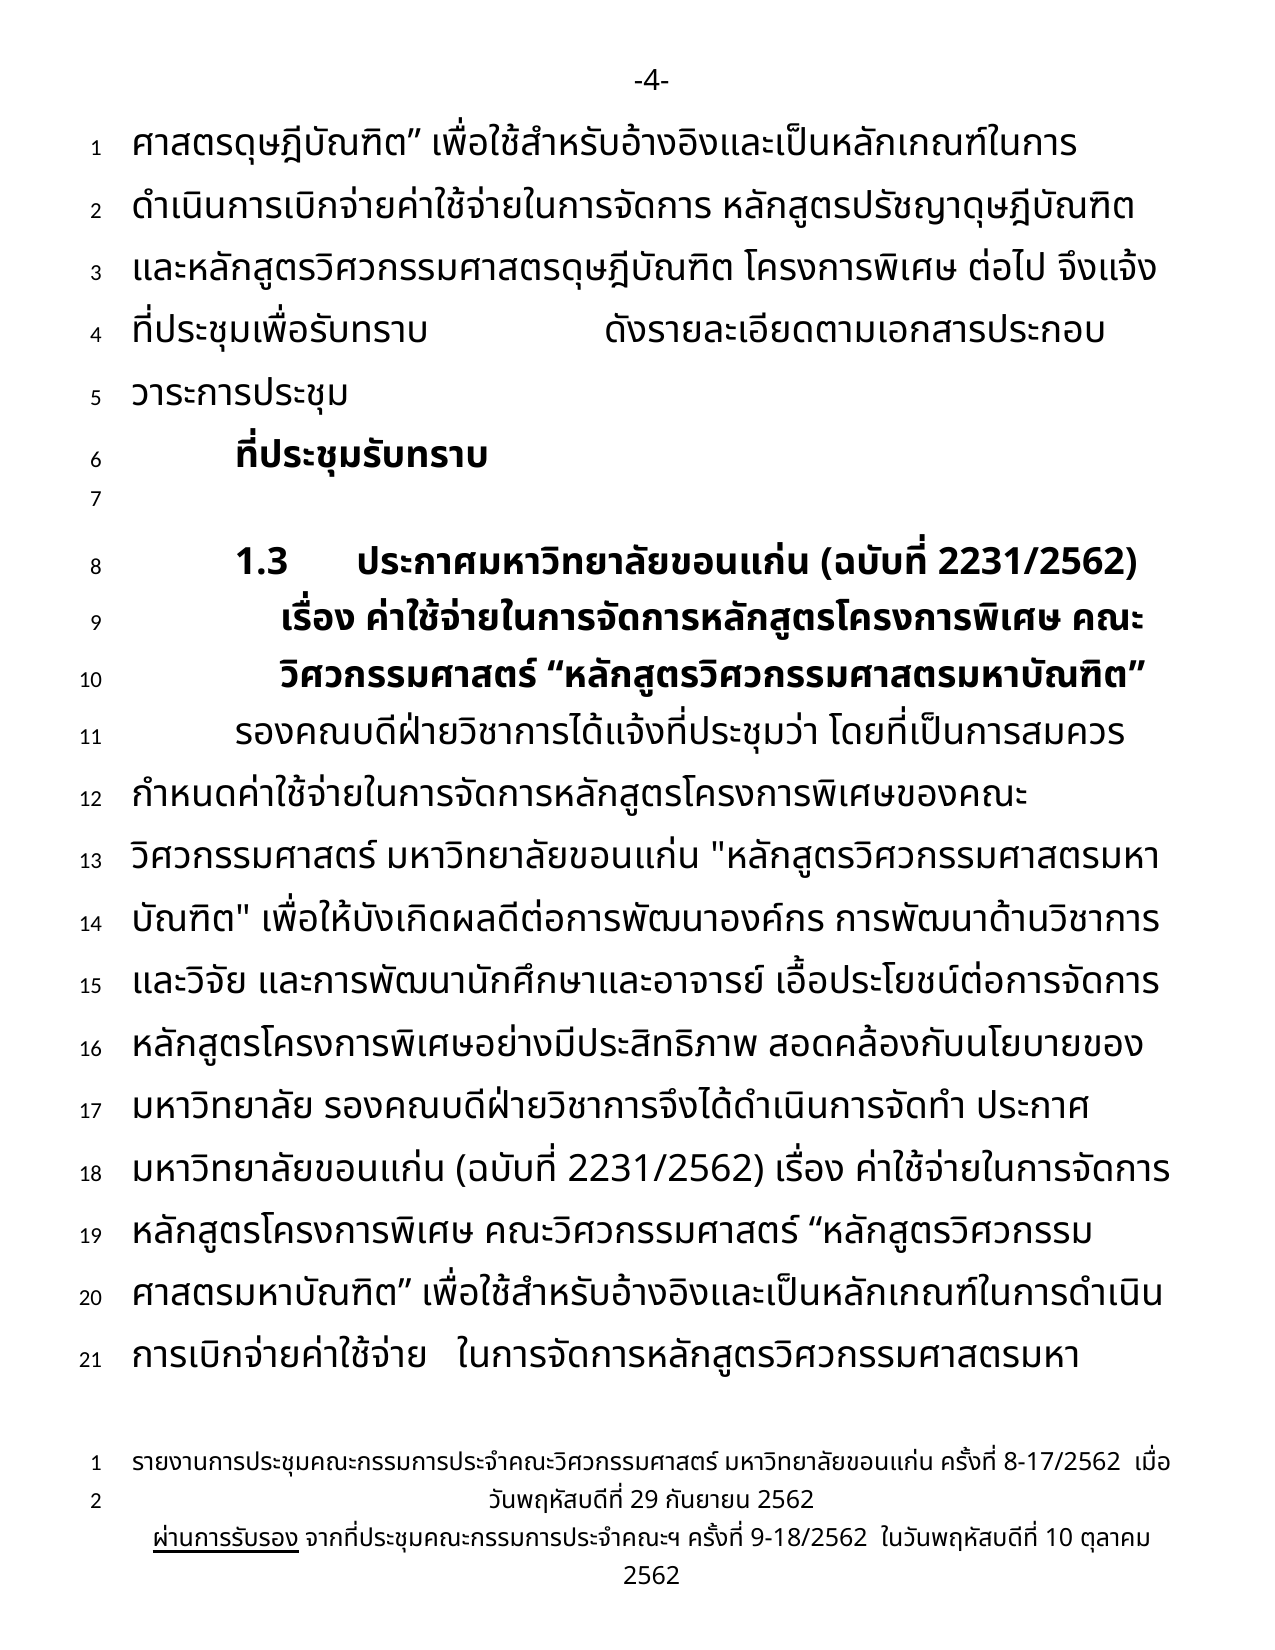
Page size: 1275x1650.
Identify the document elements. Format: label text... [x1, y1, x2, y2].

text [131, 116, 1172, 422]
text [131, 704, 1172, 1385]
text ที่ประชุมรับทราบ [131, 427, 1172, 484]
list ประกาศมหาวิทยาลัยขอนแก่น (ฉบับที่ 2231/2562) เรื่อง ค่าใช้จ่ายในการจัดการหลักสูตรโครงการพิเศษ คณะวิศวกรรมศาสตร์ “หลักสูตรวิศวกรรมศาสตรมหาบัณฑิต” [234, 534, 1172, 704]
